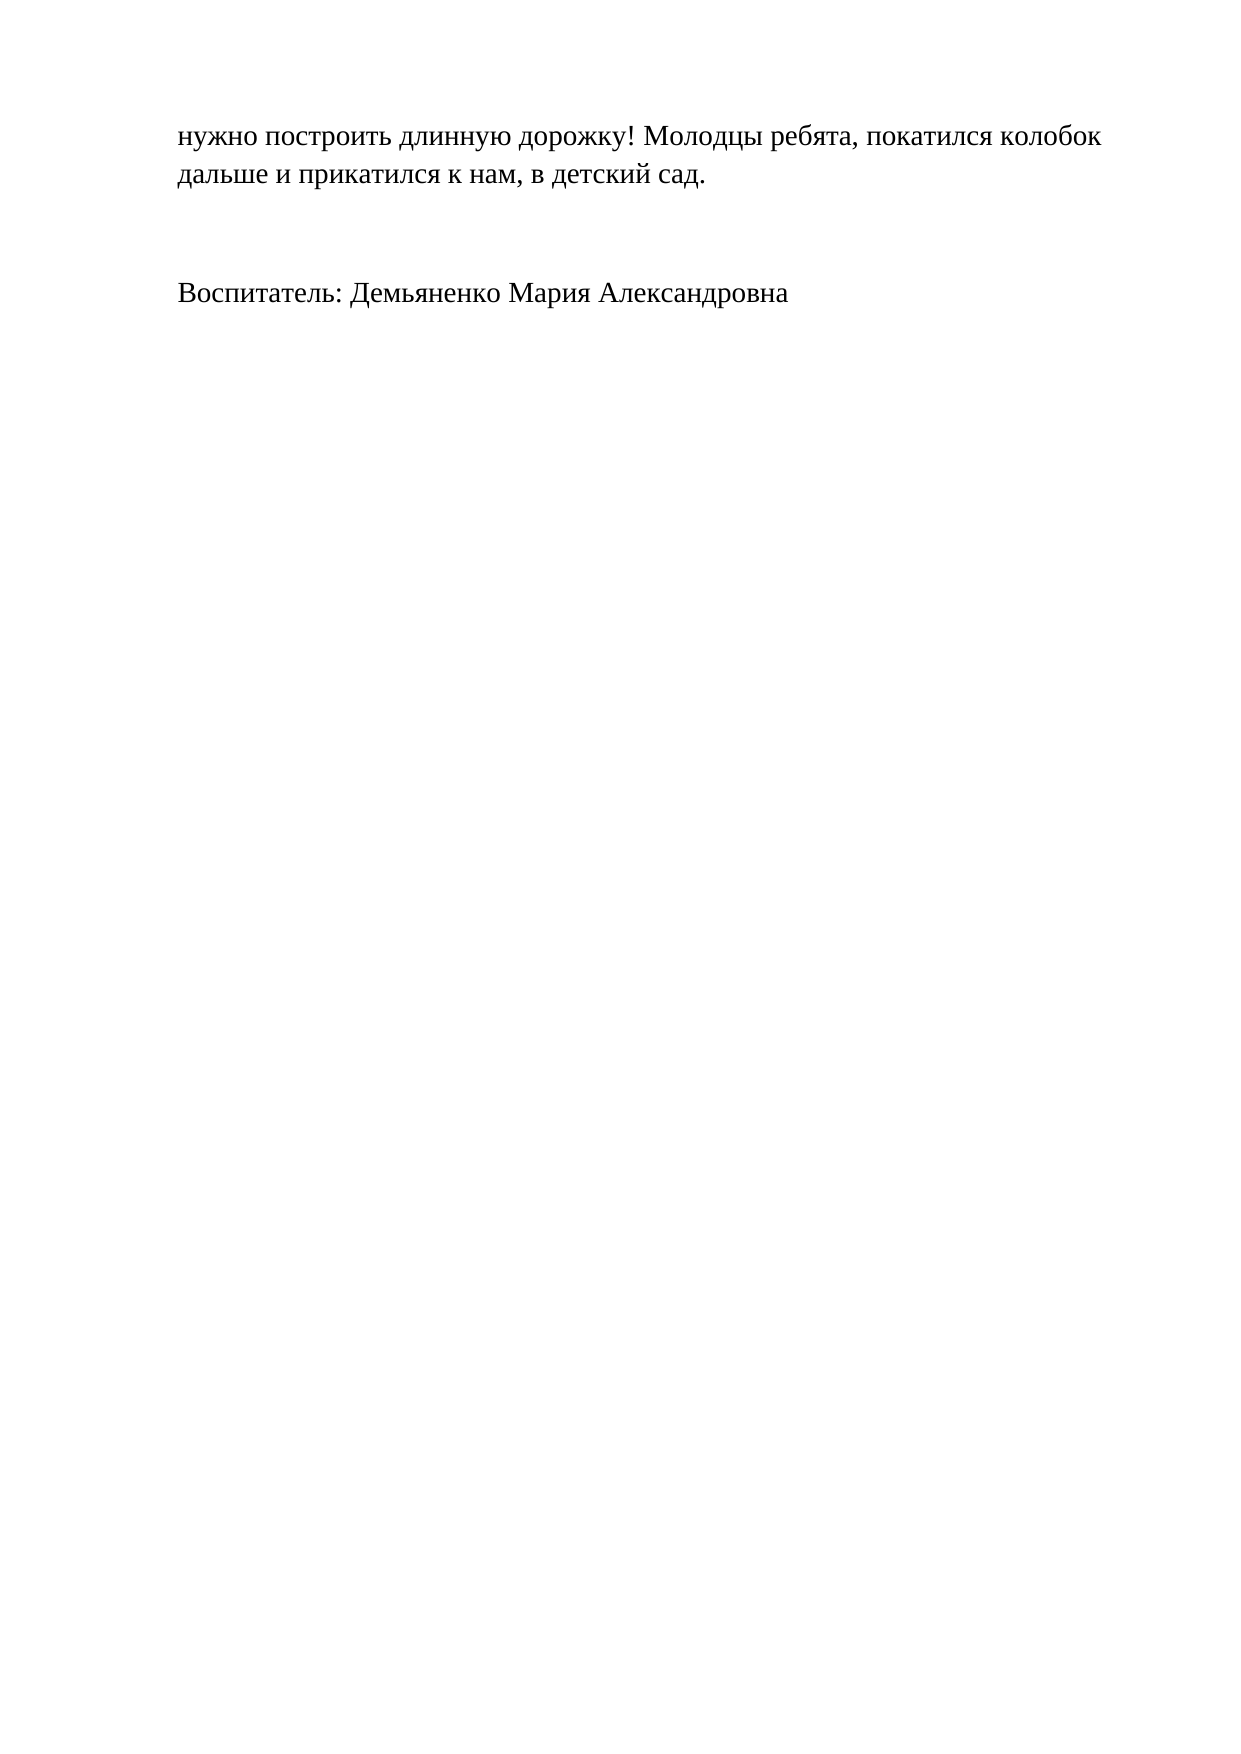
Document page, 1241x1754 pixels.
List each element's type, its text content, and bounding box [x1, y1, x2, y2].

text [177, 118, 1152, 190]
text Воспитатель: Демьяненко Мария Александровна [177, 275, 1152, 309]
